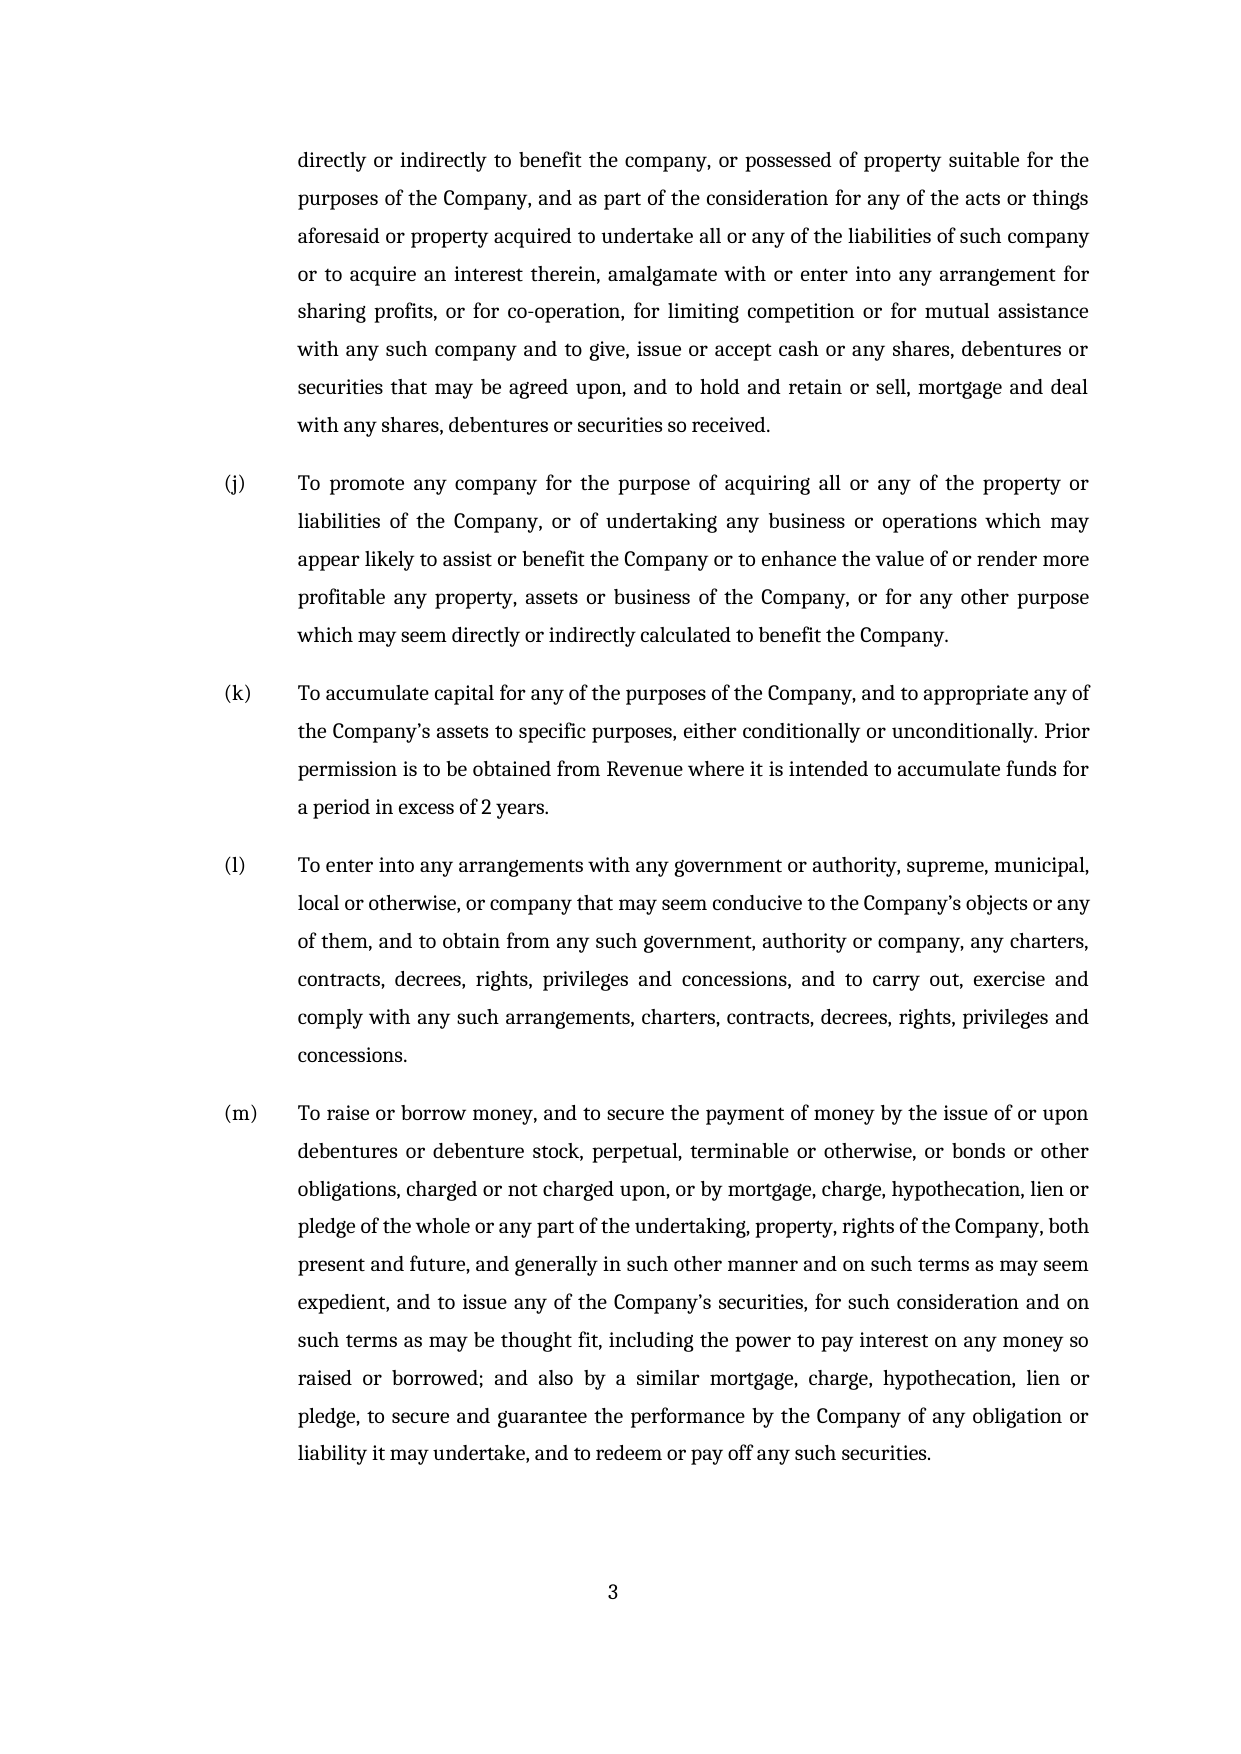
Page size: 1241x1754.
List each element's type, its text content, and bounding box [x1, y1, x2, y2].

list To promote any company for the purpose of acquiring all or any of the property or liabilities of the Company, or of undertaking any business or operations which may appear likely to assist or benefit the Company or to enhance the value of or render more profitable any property, assets or business of the Company, or for any other purpose which may seem directly or indirectly calculated to benefit the Company. [224, 471, 1091, 647]
list To raise or borrow money, and to secure the payment of money by the issue of or upon debentures or debenture stock, perpetual, terminable or otherwise, or bonds or other obligations, charged or not charged upon, or by mortgage, charge, hypothecation, lien or pledge of the whole or any part of the undertaking, property, rights of the Company, both present and future, and generally in such other manner and on such terms as may seem expedient, and to issue any of the Company’s securities, for such consideration and on such terms as may be thought fit, including the power to pay interest on any money so raised or borrowed; and also by a similar mortgage, charge, hypothecation, lien or pledge, to secure and guarantee the performance by the Company of any obligation or liability it may undertake, and to redeem or pay off any such securities. [224, 1101, 1091, 1466]
list To enter into any arrangements with any government or authority, supreme, municipal, local or otherwise, or company that may seem conducive to the Company’s objects or any of them, and to obtain from any such government, authority or company, any charters, contracts, decrees, rights, privileges and concessions, and to carry out, exercise and comply with any such arrangements, charters, contracts, decrees, rights, privileges and concessions. [224, 853, 1091, 1067]
list To accumulate capital for any of the purposes of the Company, and to appropriate any of the Company’s assets to specific purposes, either conditionally or unconditionally. Prior permission is to be obtained from Revenue where it is intended to accumulate funds for a period in excess of 2 years. [224, 681, 1091, 820]
text directly or indirectly to benefit the company, or possessed of property suitable for the purposes of the Company, and as part of the consideration for any of the acts or things aforesaid or property acquired to undertake all or any of the liabilities of such company or to acquire an interest therein, amalgamate with or enter into any arrangement for sharing profits, or for co-operation, for limiting competition or for mutual assistance with any such company and to give, issue or accept cash or any shares, debentures or securities that may be agreed upon, and to hold and retain or sell, mortgage and deal with any shares, debentures or securities so received. [298, 148, 1090, 438]
